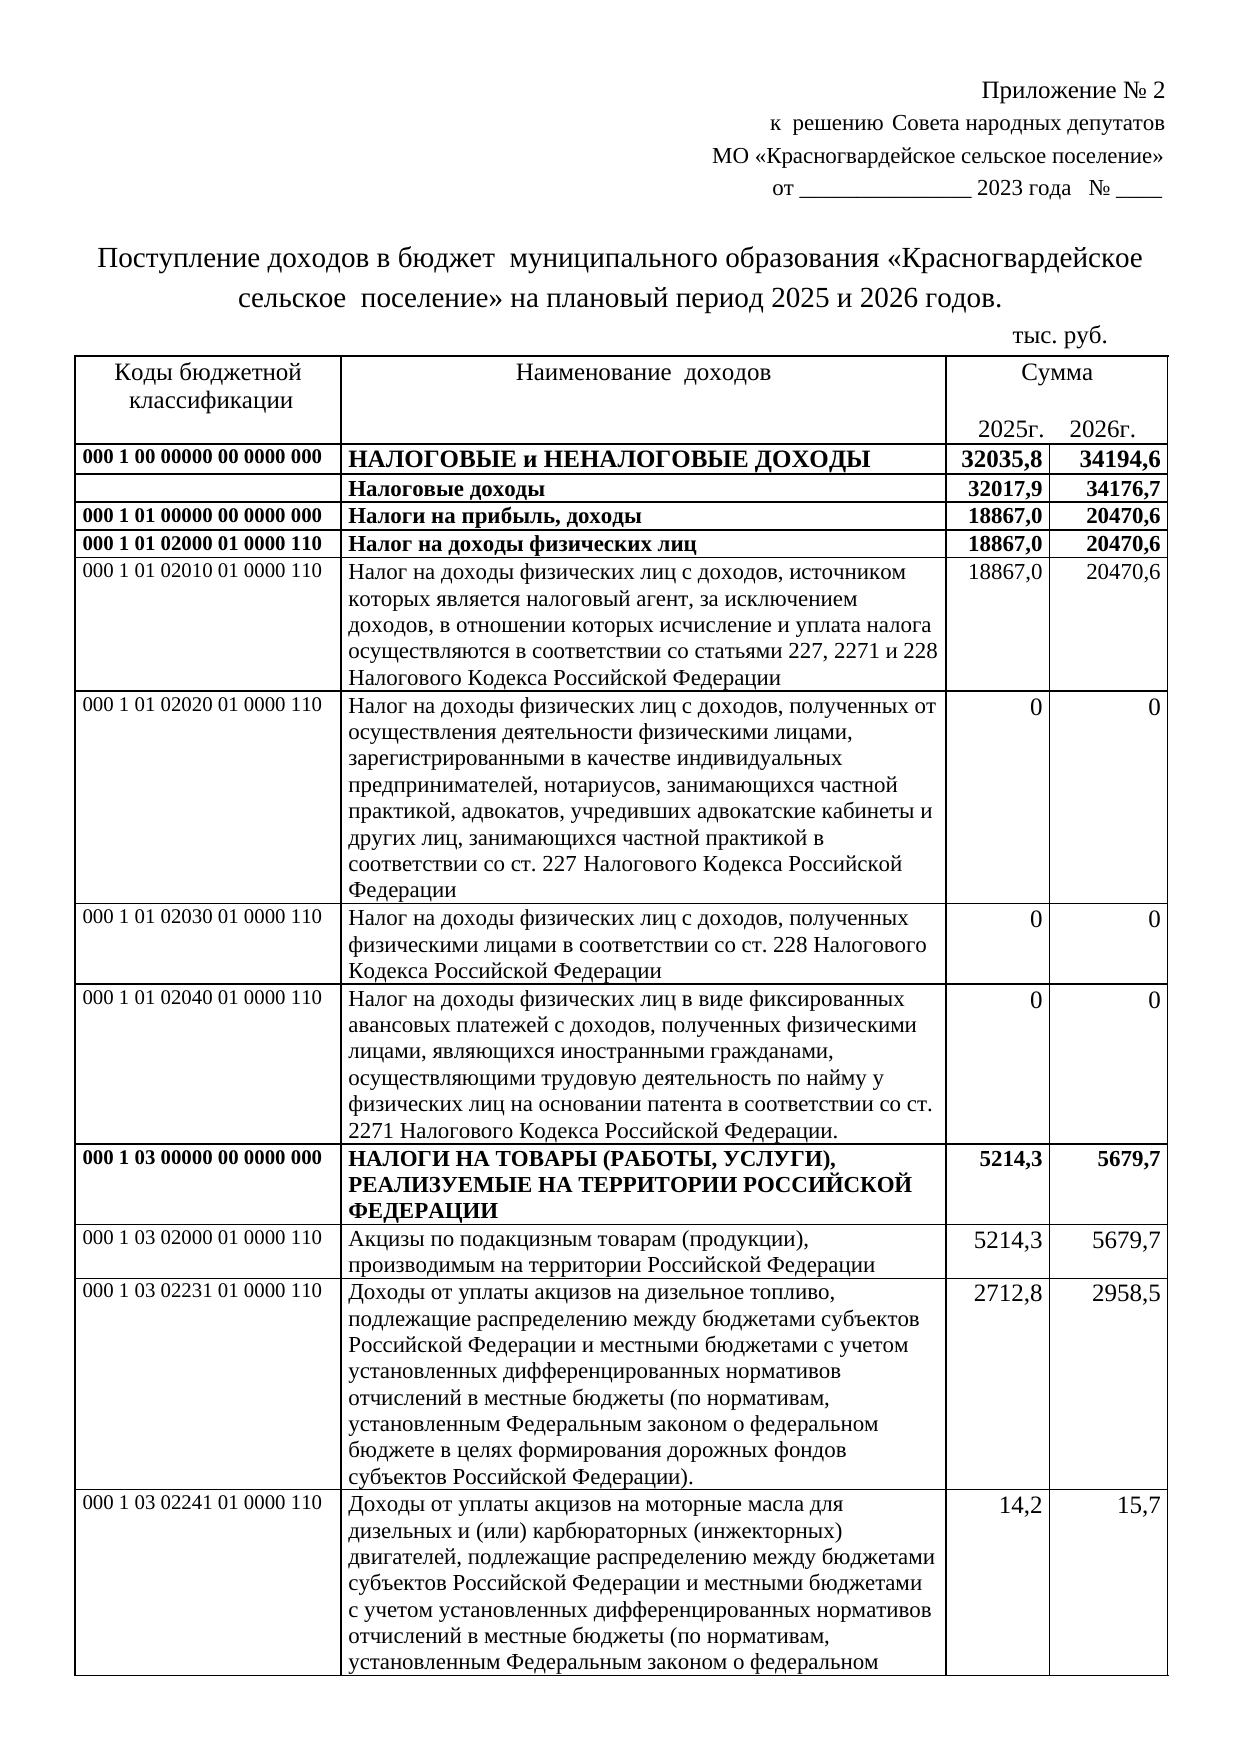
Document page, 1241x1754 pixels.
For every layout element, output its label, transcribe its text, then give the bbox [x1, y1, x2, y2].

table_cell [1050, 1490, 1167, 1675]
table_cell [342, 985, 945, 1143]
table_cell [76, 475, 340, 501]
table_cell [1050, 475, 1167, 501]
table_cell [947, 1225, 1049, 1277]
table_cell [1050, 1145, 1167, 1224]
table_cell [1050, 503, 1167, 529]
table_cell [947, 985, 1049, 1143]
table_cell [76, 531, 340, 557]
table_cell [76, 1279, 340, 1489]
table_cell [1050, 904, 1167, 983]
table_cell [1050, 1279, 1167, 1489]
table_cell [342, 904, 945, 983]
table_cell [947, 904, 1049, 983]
text от _______________ 2023 года № ____ [75, 174, 1163, 200]
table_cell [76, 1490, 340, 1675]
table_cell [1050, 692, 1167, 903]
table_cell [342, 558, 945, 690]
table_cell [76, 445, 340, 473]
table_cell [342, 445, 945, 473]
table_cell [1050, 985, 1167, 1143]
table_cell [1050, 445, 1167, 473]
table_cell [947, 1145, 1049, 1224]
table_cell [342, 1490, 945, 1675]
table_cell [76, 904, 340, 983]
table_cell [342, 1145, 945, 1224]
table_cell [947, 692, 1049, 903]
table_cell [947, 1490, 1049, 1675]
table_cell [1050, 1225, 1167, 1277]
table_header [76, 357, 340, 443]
text к решению Совета народных депутатов [75, 109, 1165, 136]
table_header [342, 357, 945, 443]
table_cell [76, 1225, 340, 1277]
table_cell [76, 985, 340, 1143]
text Приложение № 2 [75, 75, 1165, 104]
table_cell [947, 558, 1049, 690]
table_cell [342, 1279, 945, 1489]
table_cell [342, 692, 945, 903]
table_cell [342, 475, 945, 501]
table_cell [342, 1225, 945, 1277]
text Поступление доходов в бюджет муниципального образования «Красногвардейское сельское поселение» на плановый период 2025 и 2026 годов. [75, 240, 1165, 314]
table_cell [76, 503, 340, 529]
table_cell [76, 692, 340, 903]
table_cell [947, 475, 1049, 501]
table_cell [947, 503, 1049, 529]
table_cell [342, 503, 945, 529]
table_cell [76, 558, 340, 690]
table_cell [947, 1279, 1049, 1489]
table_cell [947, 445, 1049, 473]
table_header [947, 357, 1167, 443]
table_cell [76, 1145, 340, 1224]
text тыс. руб. [75, 321, 1165, 349]
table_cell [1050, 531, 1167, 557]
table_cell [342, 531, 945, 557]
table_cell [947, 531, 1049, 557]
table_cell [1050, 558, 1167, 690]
text МО «Красногвардейское сельское поселение» [75, 142, 1165, 169]
